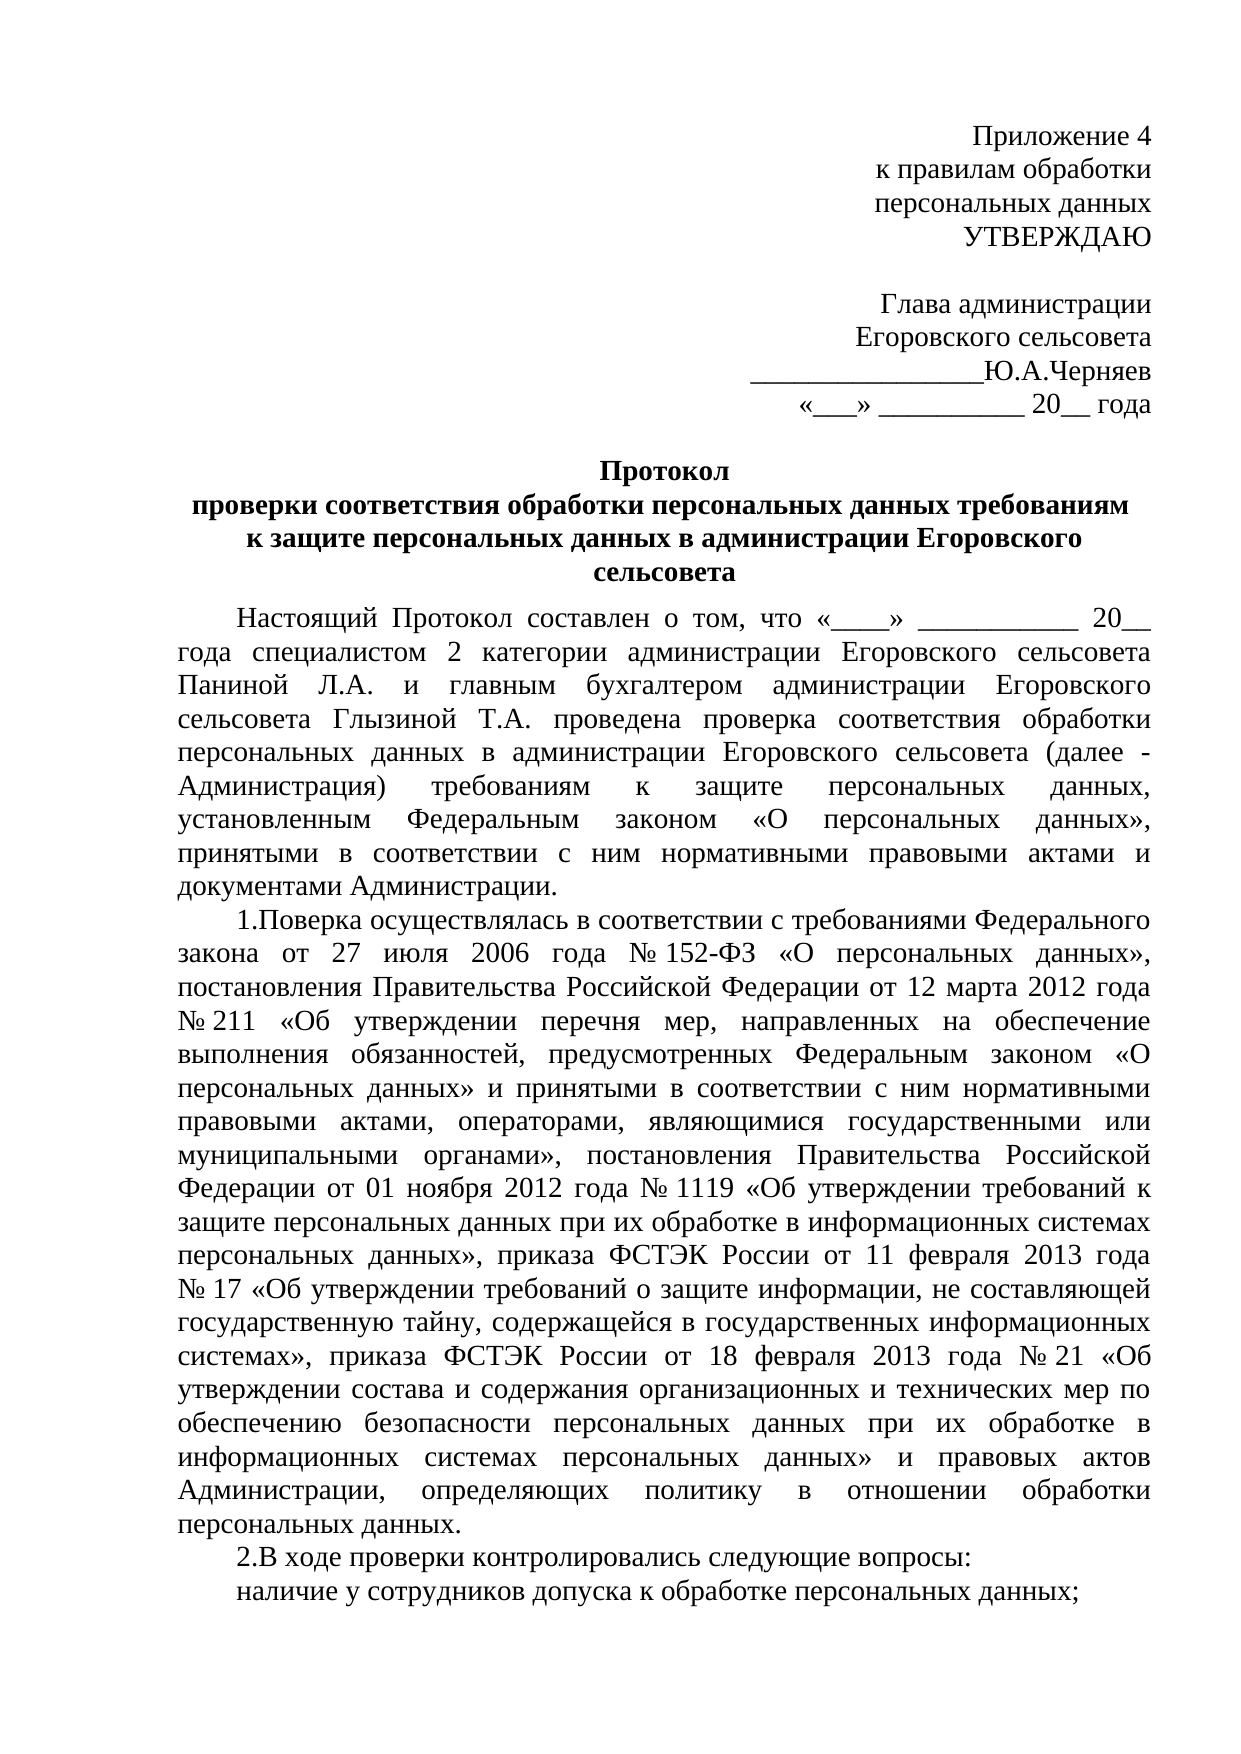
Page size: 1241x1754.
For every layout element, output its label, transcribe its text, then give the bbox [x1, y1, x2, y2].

text наличие у сотрудников допуска к обработке персональных данных; [177, 1573, 1152, 1606]
text «___» __________ 20__ года [177, 386, 1152, 420]
text персональных данных [856, 185, 1152, 219]
text Протокол проверки соответствия обработки персональных данных требованиям к защите персональных данных в администрации Егоровского сельсовета [177, 453, 1152, 588]
text 2.В ходе проверки контролировались следующие вопросы: [177, 1539, 1152, 1573]
text Глава администрации [177, 286, 1152, 319]
text к правилам обработки [856, 152, 1152, 185]
text Настоящий Протокол составлен о том, что «____» ___________ 20__ года специалистом 2 категории администрации Егоровского сельсовета Паниной Л.А. и главным бухгалтером администрации Егоровского сельсовета Глызиной Т.А. проведена проверка соответствия обработки персональных данных в администрации Егоровского сельсовета (далее - Администрация) требованиям к защите персональных данных, установленным Федеральным законом «О персональных данных», принятыми в соответствии с ним нормативными правовыми актами и документами Администрации. [177, 600, 1152, 902]
text ________________Ю.А.Черняев [177, 353, 1152, 386]
text Приложение 4 [856, 118, 1152, 152]
text УТВЕРЖДАЮ [177, 219, 1152, 252]
text 1.Поверка осуществлялась в соответствии с требованиями Федерального закона от 27 июля 2006 года № 152-ФЗ «О персональных данных», постановления Правительства Российской Федерации от 12 марта 2012 года № 211 «Об утверждении перечня мер, направленных на обеспечение выполнения обязанностей, предусмотренных Федеральным законом «О персональных данных» и принятыми в соответствии с ним нормативными правовыми актами, операторами, являющимися государственными или муниципальными органами», постановления Правительства Российской Федерации от 01 ноября 2012 года № 1119 «Об утверждении требований к защите персональных данных при их обработке в информационных системах персональных данных», приказа ФСТЭК России от 11 февраля 2013 года № 17 «Об утверждении требований о защите информации, не составляющей государственную тайну, содержащейся в государственных информационных системах», приказа ФСТЭК России от 18 февраля 2013 года № 21 «Об утверждении состава и содержания организационных и технических мер по обеспечению безопасности персональных данных при их обработке в информационных системах персональных данных» и правовых актов Администрации, определяющих политику в отношении обработки персональных данных. [177, 902, 1152, 1539]
text Егоровского сельсовета [177, 319, 1152, 353]
